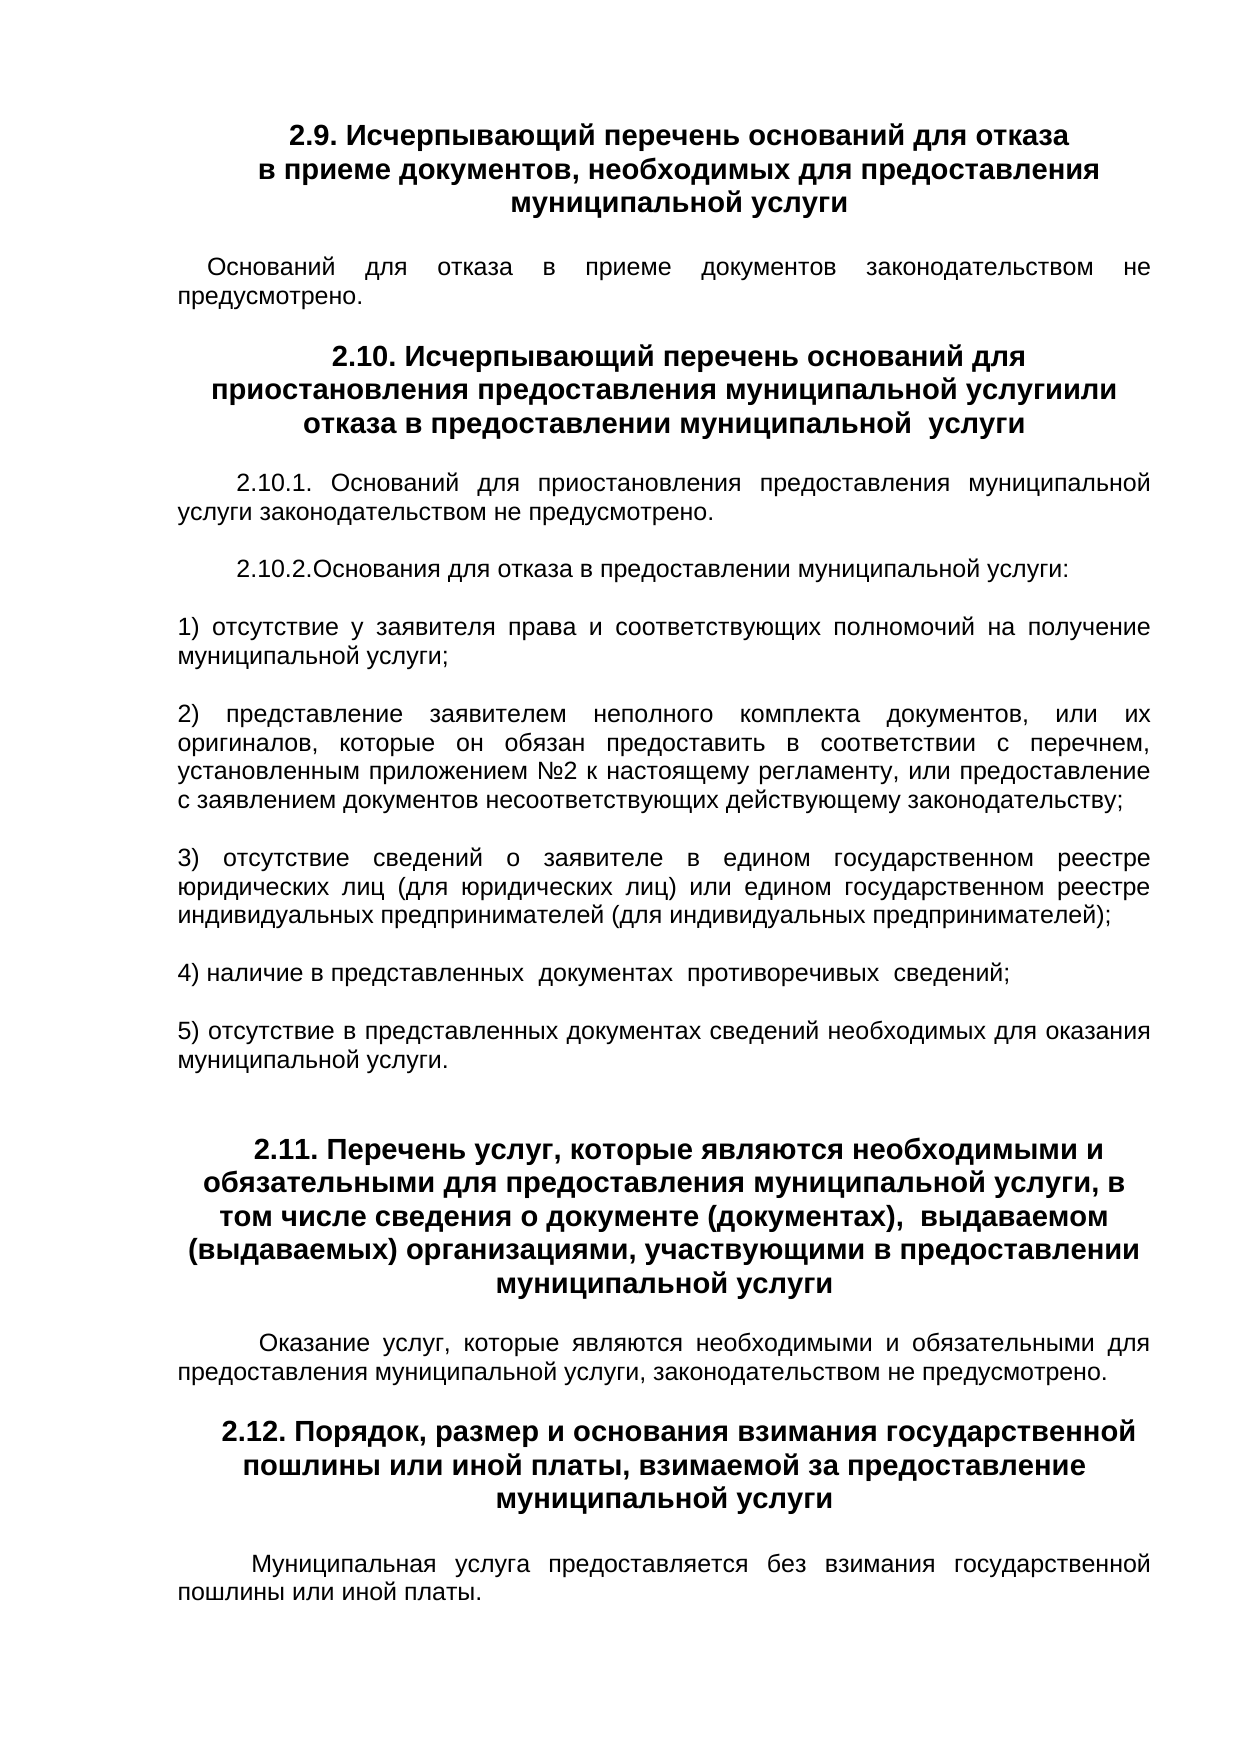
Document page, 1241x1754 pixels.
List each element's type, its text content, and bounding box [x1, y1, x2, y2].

text муниципальной услуги [177, 185, 1152, 219]
text в приеме документов, необходимых для предоставления [177, 152, 1152, 185]
text 2.9. Исчерпывающий перечень оснований для отказа [177, 118, 1152, 152]
text 2.12. Порядок, размер и основания взимания государственной пошлины или иной платы, взимаемой за предоставление муниципальной услуги [177, 1414, 1152, 1515]
text 3) отсутствие сведений о заявителе в едином государственном реестре юридических лиц (для юридических лиц) или едином государственном реестре индивидуальных предпринимателей (для индивидуальных предпринимателей); [177, 843, 1152, 929]
text 1) отсутствие у заявителя права и соответствующих полномочий на получение муниципальной услуги; [177, 612, 1152, 669]
text Муниципальная услуга предоставляется без взимания государственной пошлины или иной платы. [177, 1548, 1152, 1606]
text 2) представление заявителем неполного комплекта документов, или их оригиналов, которые он обязан предоставить в соответствии с перечнем, установленным приложением №2 к настоящему регламенту, или предоставление с заявлением документов несоответствующих действующему законодательству; [177, 699, 1152, 814]
text 2.11. Перечень услуг, которые являются необходимыми и обязательными для предоставления муниципальной услуги, в том числе сведения о документе (документах), выдаваемом (выдаваемых) организациями, участвующими в предоставлении муниципальной услуги [177, 1132, 1152, 1299]
text 5) отсутствие в представленных документах сведений необходимых для оказания муниципальной услуги. [177, 1016, 1152, 1074]
text 2.10.2.Основания для отказа в предоставлении муниципальной услуги: [177, 554, 1152, 583]
text Оказание услуг, которые являются необходимыми и обязательными для предоставления муниципальной услуги, законодательством не предусмотрено. [177, 1328, 1152, 1386]
text Оснований для отказа в приеме документов законодательством не предусмотрено. [177, 252, 1152, 310]
text 2.10.1. Оснований для приостановления предоставления муниципальной услуги законодательством не предусмотрено. [177, 468, 1152, 525]
text 4) наличие в представленных документах противоречивых сведений; [177, 958, 1152, 987]
text 2.10. Исчерпывающий перечень оснований для приостановления предоставления муниципальной услугиили отказа в предоставлении муниципальной услуги [177, 338, 1152, 439]
